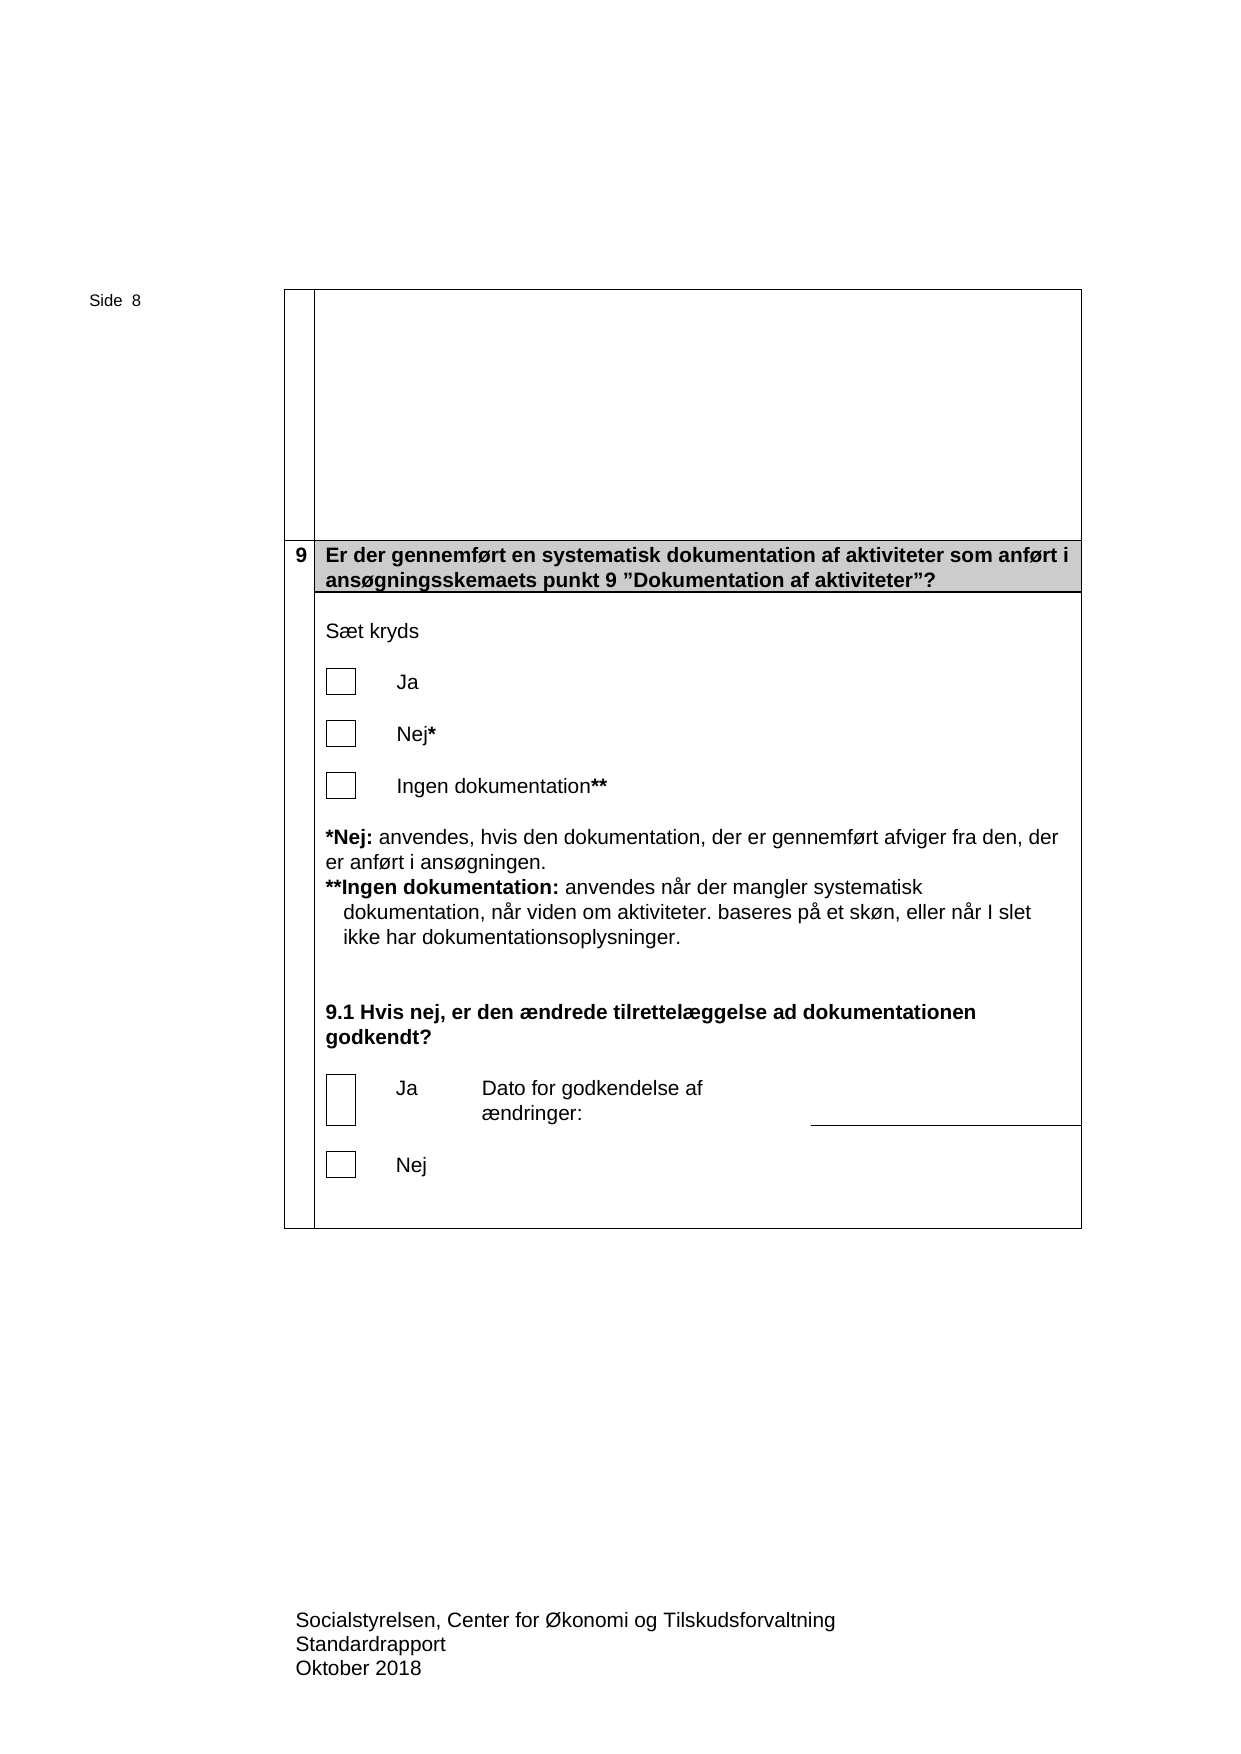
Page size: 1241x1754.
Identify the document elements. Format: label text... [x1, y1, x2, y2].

table_cell Sæt kryds *Nej: anvendes, hvis den dokumentation, der er gennemført afviger fra den, der er anført i ansøgningen. **Ingen dokumentation: anvendes når der mangler systematisk dokumentation, når viden om aktiviteter. baseres på et skøn, eller når I slet ikke har dokumentationsoplysninger. 9.1 Hvis nej, er den ændrede tilrettelæggelse ad dokumentationen godkendt? [315, 593, 1081, 1228]
table_cell [285, 290, 314, 540]
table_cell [315, 290, 1081, 540]
table_cell [285, 591, 314, 1228]
table_cell Er der gennemført en systematisk dokumentation af aktiviteter som anført i ansøgningsskemaets punkt 9 ”Dokumentation af aktiviteter”? [315, 541, 1081, 591]
table_cell 9 [285, 541, 314, 591]
